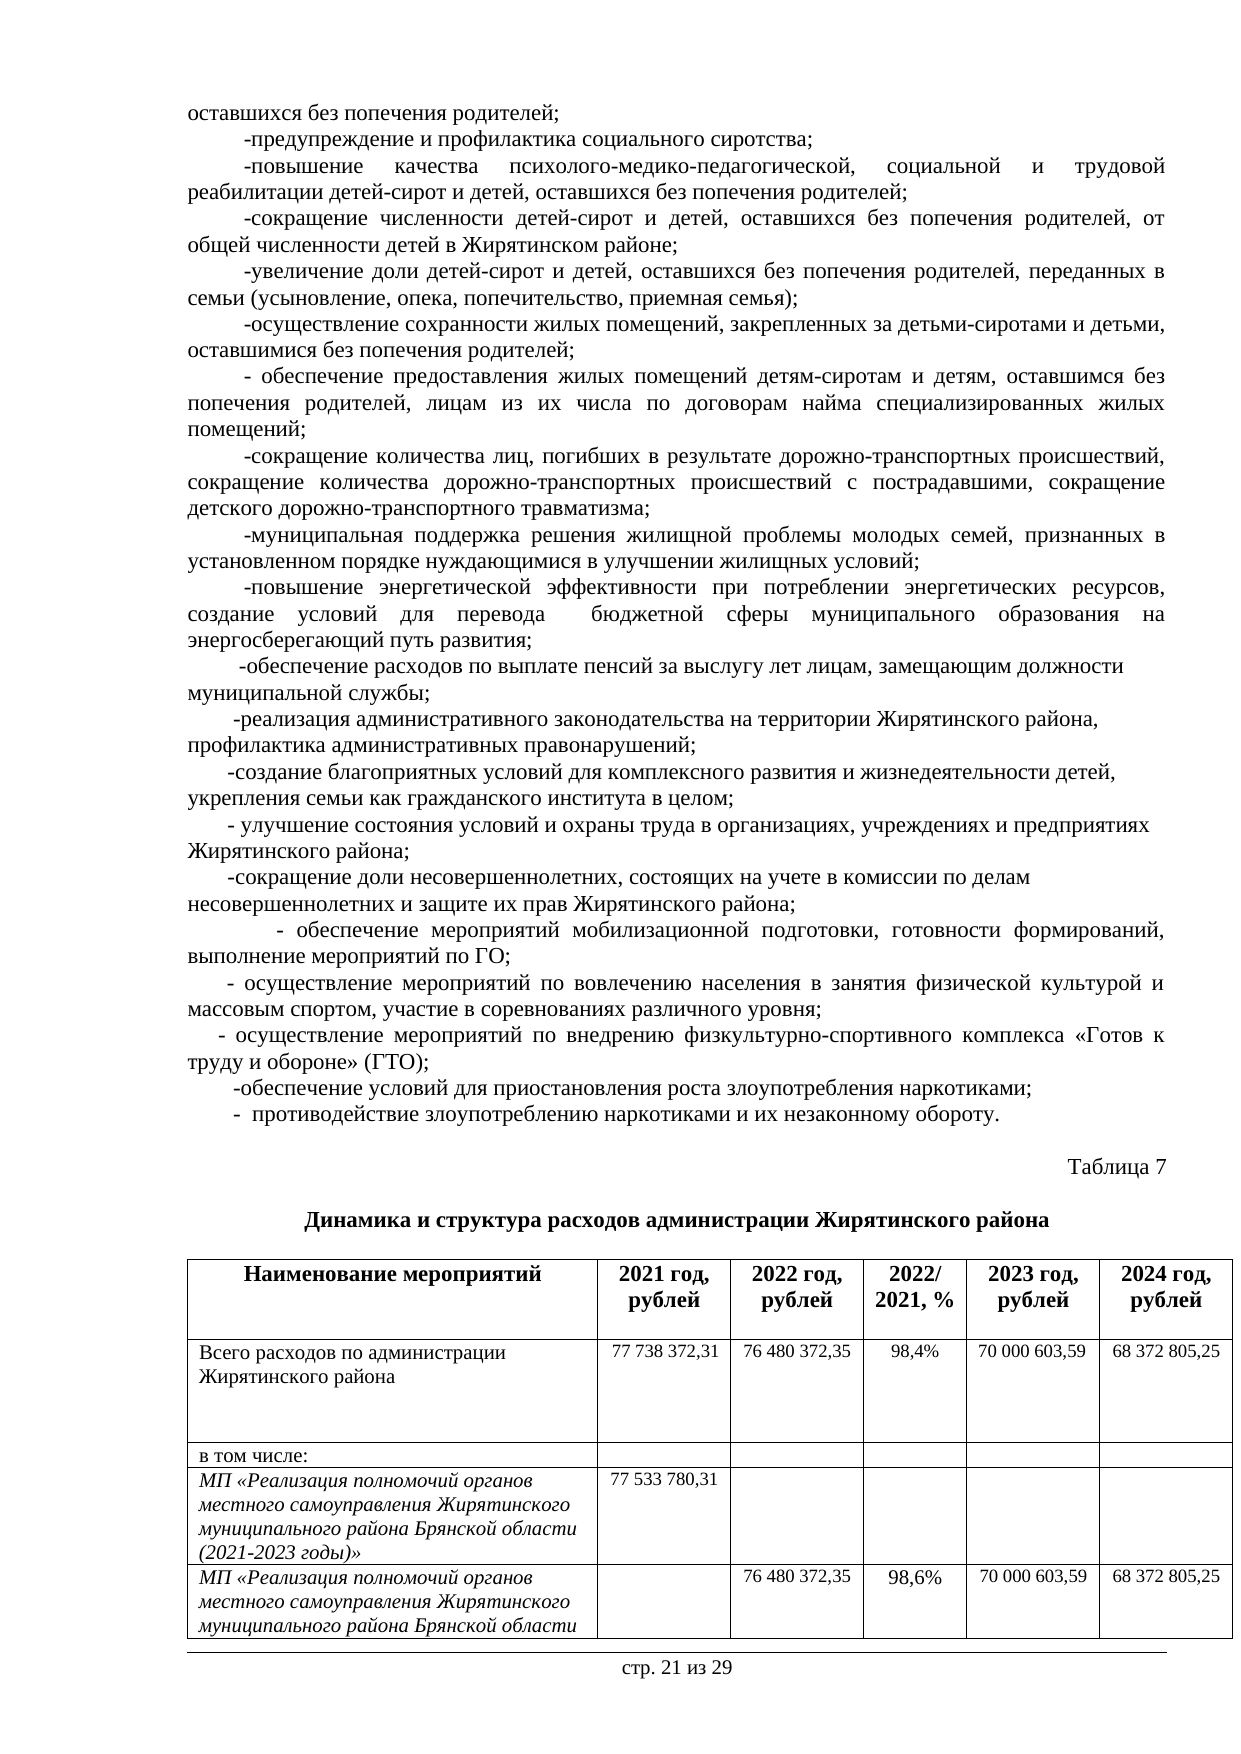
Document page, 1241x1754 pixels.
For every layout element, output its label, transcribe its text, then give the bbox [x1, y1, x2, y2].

text -повышение энергетической эффективности при потреблении энергетических ресурсов, создание условий для перевода бюджетной сферы муниципального образования на энергосберегающий путь развития; [187, 573, 1167, 652]
text - противодействие злоупотреблению наркотиками и их незаконному обороту. [187, 1101, 1167, 1127]
text - улучшение состояния условий и охраны труда в организациях, учреждениях и предприятиях Жирятинского района; [187, 811, 1167, 863]
text - осуществление мероприятий по вовлечению населения в занятия физической культурой и массовым спортом, участие в соревнованиях различного уровня; [187, 969, 1167, 1021]
table_cell 76 480 372,35 [731, 1340, 863, 1442]
text -сокращение доли несовершеннолетних, состоящих на учете в комиссии по делам несовершеннолетних и защите их прав Жирятинского района; [187, 863, 1167, 916]
table_cell [1100, 1443, 1232, 1467]
text -сокращение количества лиц, погибших в результате дорожно-транспортных происшествий, сокращение количества дорожно-транспортных происшествий с пострадавшими, сокращение детского дорожно-транспортного травматизма; [187, 442, 1167, 521]
text -муниципальная поддержка решения жилищной проблемы молодых семей, признанных в установленном порядке нуждающимися в улучшении жилищных условий; [187, 521, 1167, 573]
text - осуществление мероприятий по внедрению физкультурно-спортивного комплекса «Готов к труду и обороне» (ГТО); [187, 1021, 1167, 1074]
table_cell [967, 1468, 1099, 1564]
text -сокращение численности детей-сирот и детей, оставшихся без попечения родителей, от общей численности детей в Жирятинском районе; [187, 204, 1167, 257]
table_cell [598, 1443, 730, 1467]
table_cell 76 480 372,35 [731, 1565, 863, 1637]
table_cell [1100, 1468, 1232, 1564]
table_cell 70 000 603,59 [967, 1340, 1099, 1442]
table_cell 70 000 603,59 [967, 1565, 1099, 1637]
text -создание благоприятных условий для комплексного развития и жизнедеятельности детей, укрепления семьи как гражданского института в целом; [187, 758, 1167, 811]
table_cell [731, 1443, 863, 1467]
text Динамика и структура расходов администрации Жирятинского района [187, 1206, 1167, 1232]
table_cell в том числе: [188, 1443, 597, 1467]
text Таблица 7 [187, 1153, 1167, 1179]
table_cell 68 372 805,25 [1100, 1340, 1232, 1442]
text -обеспечение расходов по выплате пенсий за выслугу лет лицам, замещающим должности муниципальной службы; [187, 652, 1167, 705]
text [187, 99, 1167, 125]
table_cell 77 533 780,31 [598, 1468, 730, 1564]
text - обеспечение мероприятий мобилизационной подготовки, готовности формирований, выполнение мероприятий по ГО; [187, 916, 1167, 969]
table_cell [864, 1468, 966, 1564]
text -осуществление сохранности жилых помещений, закрепленных за детьми-сиротами и детьми, оставшимися без попечения родителей; [187, 310, 1167, 363]
table_cell 98,6% [864, 1565, 966, 1637]
text -предупреждение и профилактика социального сиротства; [187, 125, 1167, 152]
table_header 2021 год, рублей [598, 1260, 730, 1339]
text -повышение качества психолого-медико-педагогической, социальной и трудовой реабилитации детей-сирот и детей, оставшихся без попечения родителей; [187, 152, 1167, 204]
table_header 2022/ 2021, % [864, 1260, 966, 1339]
table_cell [967, 1443, 1099, 1467]
text - обеспечение предоставления жилых помещений детям-сиротам и детям, оставшимся без попечения родителей, лицам из их числа по договорам найма специализированных жилых помещений; [187, 363, 1167, 442]
table_cell 68 372 805,25 [1100, 1565, 1232, 1637]
text -увеличение доли детей-сирот и детей, оставшихся без попечения родителей, переданных в семьи (усыновление, опека, попечительство, приемная семья); [187, 257, 1167, 310]
table_header 2023 год, рублей [967, 1260, 1099, 1339]
table_cell [864, 1443, 966, 1467]
table_header 2024 год, рублей [1100, 1260, 1232, 1339]
table_cell [731, 1468, 863, 1564]
table_header Наименование мероприятий [188, 1260, 597, 1339]
text -реализация административного законодательства на территории Жирятинского района, профилактика административных правонарушений; [187, 705, 1167, 758]
table_cell 98,4% [864, 1340, 966, 1442]
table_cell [188, 1565, 597, 1637]
text -обеспечение условий для приостановления роста злоупотребления наркотиками; [187, 1074, 1181, 1101]
table_cell 77 738 372,31 [598, 1340, 730, 1442]
table_header 2022 год, рублей [731, 1260, 863, 1339]
table_cell МП «Реализация полномочий органов местного самоуправления Жирятинского муниципального района Брянской области (2021-2023 годы)» [188, 1468, 597, 1564]
table_cell [598, 1565, 730, 1637]
table_cell Всего расходов по администрации Жирятинского района [188, 1340, 597, 1442]
